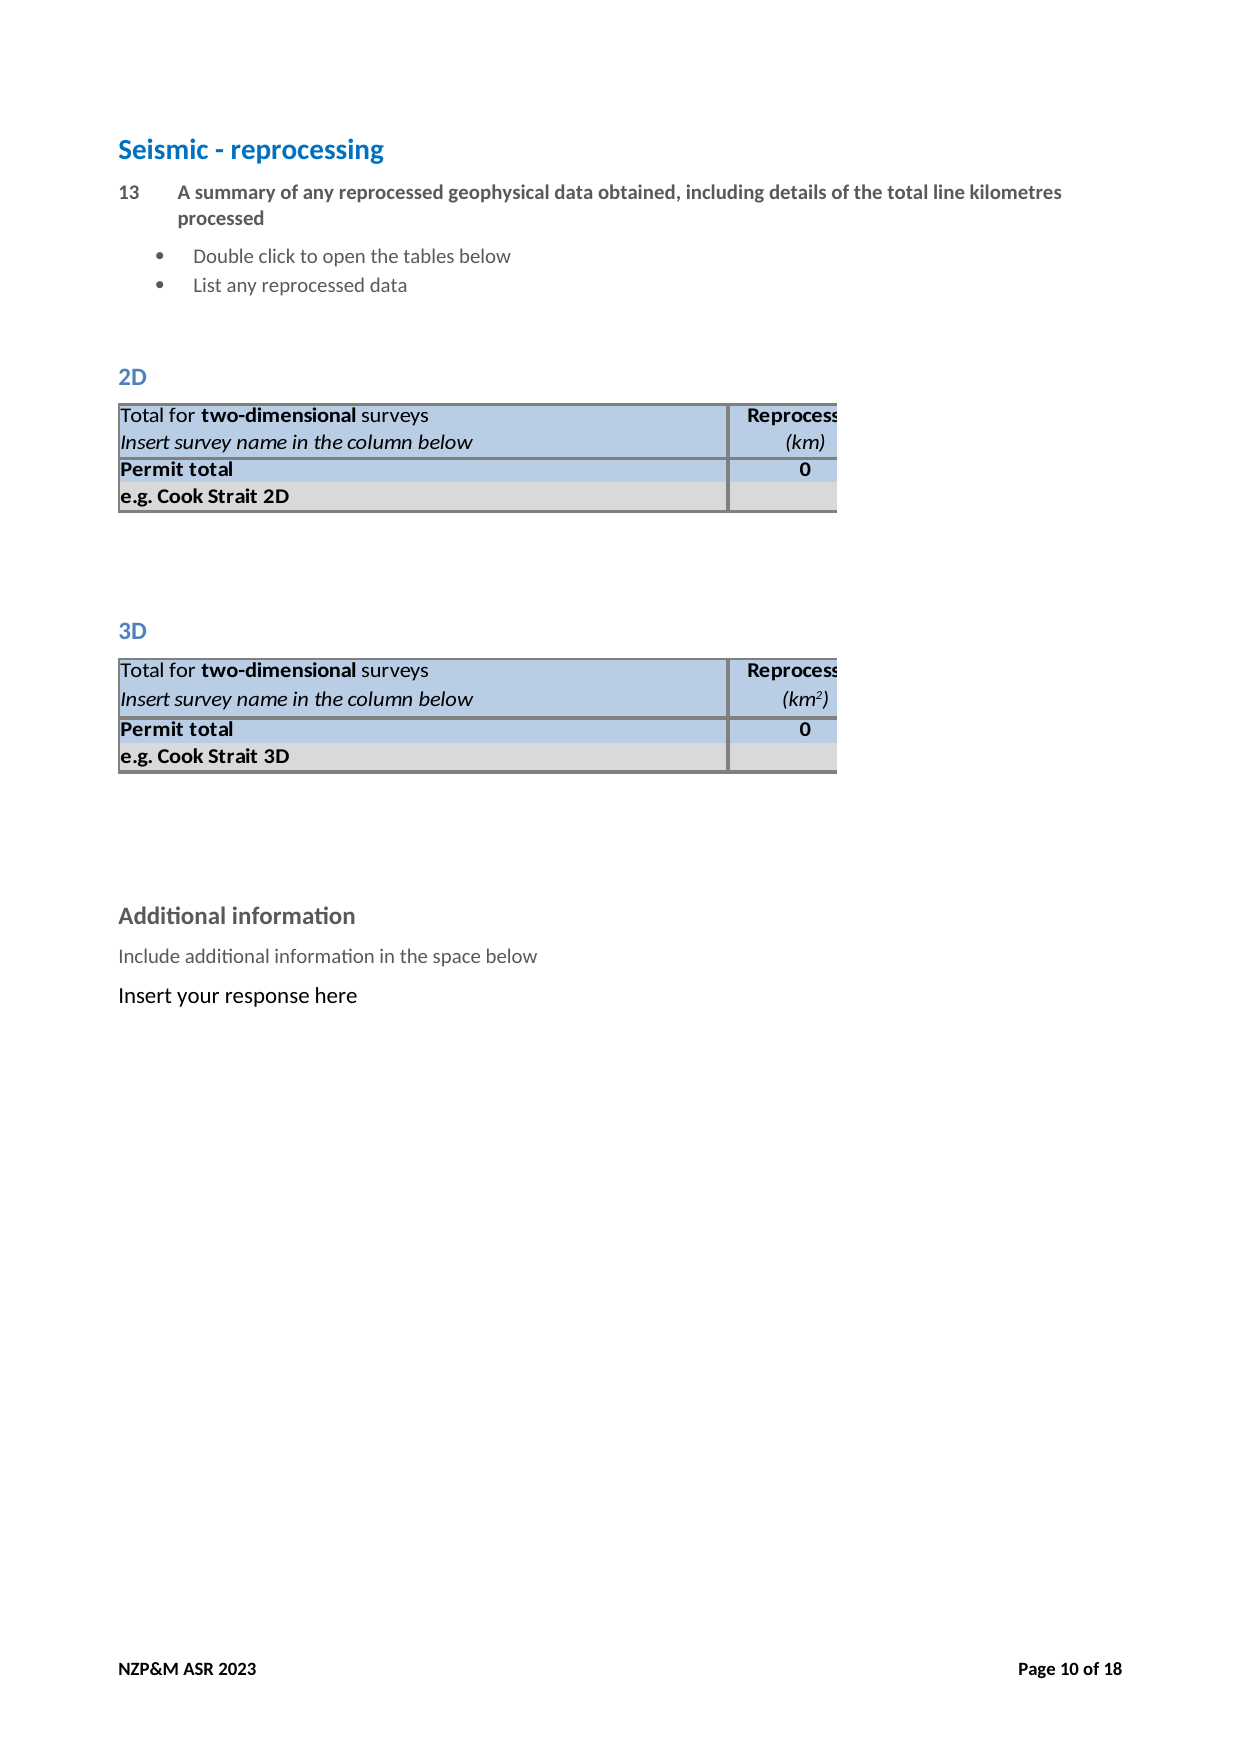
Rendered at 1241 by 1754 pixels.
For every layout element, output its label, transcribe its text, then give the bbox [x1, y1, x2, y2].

text Include additional information in the space below [118, 943, 1122, 968]
text List any reprocessed data [156, 272, 1122, 298]
text Insert your response here [118, 981, 1122, 1009]
subtitle Seismic - reprocessing [118, 131, 1122, 167]
subtitle 2D [118, 361, 1122, 391]
text Double click to open the tables below [156, 243, 1122, 268]
subtitle 3D [118, 615, 1122, 646]
text 13 A summary of any reprocessed geophysical data obtained, including details of the total line kilometres processed [118, 179, 1122, 230]
subtitle Additional information [118, 900, 1122, 930]
